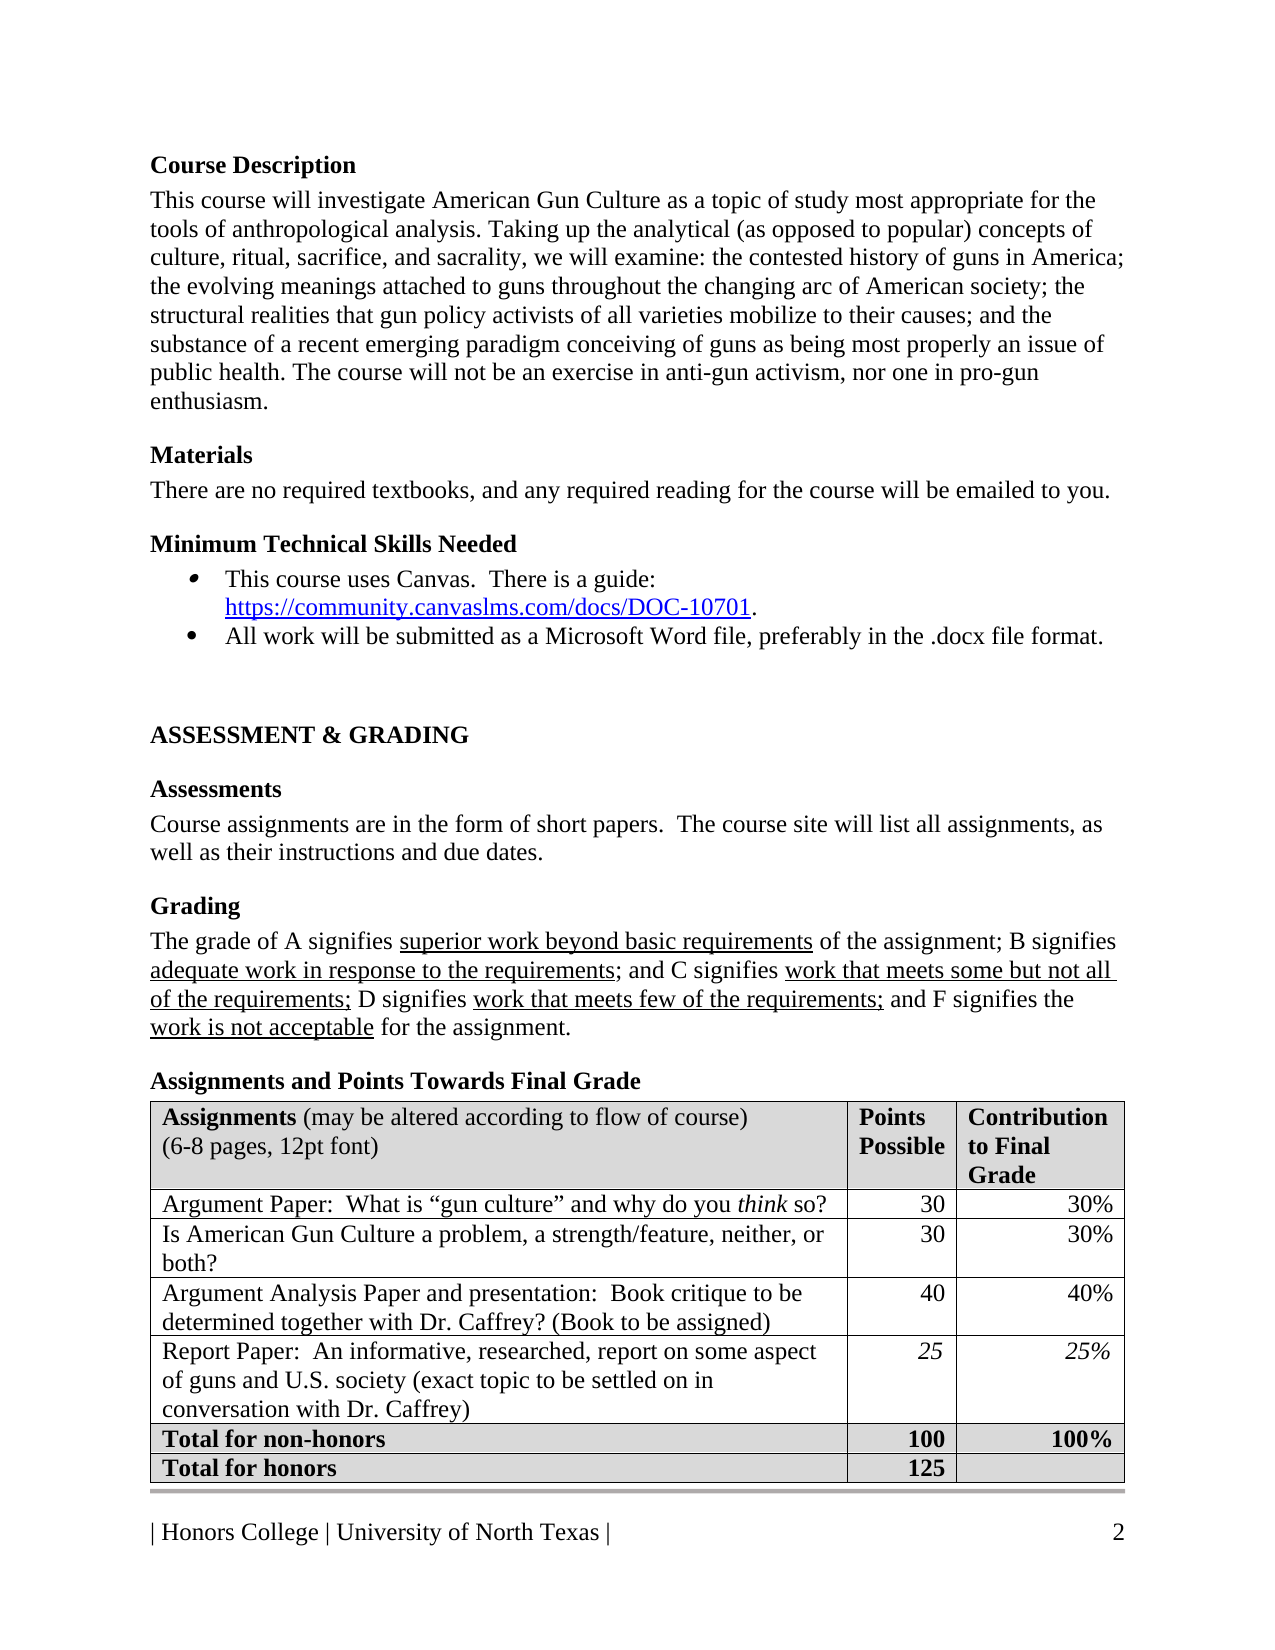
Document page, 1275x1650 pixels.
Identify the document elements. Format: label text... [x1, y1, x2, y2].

table_cell Argument Analysis Paper and presentation: Book critique to be determined together with Dr. Caffrey? (Book to be assigned) [151, 1278, 847, 1335]
table_cell 30% [957, 1190, 1124, 1218]
table_cell 25% [957, 1336, 1124, 1423]
subtitle Assessments [150, 774, 1125, 802]
table_cell 40% [957, 1278, 1124, 1335]
subtitle Grading [150, 891, 1125, 920]
table_cell 30% [957, 1219, 1124, 1277]
table_cell Report Paper: An informative, researched, report on some aspect of guns and U.S. society (exact topic to be settled on in conversation with Dr. Caffrey) [151, 1336, 847, 1423]
table_header Points Possible [848, 1102, 956, 1188]
table_header Assignments (may be altered according to flow of course) (6-8 pages, 12pt font) [151, 1102, 847, 1188]
list All work will be submitted as a Microsoft Word file, preferably in the .docx file format. [187, 621, 1125, 650]
text There are no required textbooks, and any required reading for the course will be emailed to you. [150, 475, 1125, 504]
subtitle Materials [150, 440, 1125, 469]
table_cell 100 [848, 1424, 956, 1452]
table_cell Total for honors [151, 1454, 847, 1482]
subtitle Minimum Technical Skills Needed [150, 529, 1125, 557]
table_cell Total for non-honors [151, 1424, 847, 1452]
list This course uses Canvas. There is a guide: https://community.canvaslms.com/docs/DOC-10701. [187, 564, 1125, 621]
table_cell 30 [848, 1219, 956, 1277]
table_cell [957, 1454, 1124, 1482]
table_cell 125 [848, 1454, 956, 1482]
table_cell 30 [848, 1190, 956, 1218]
table_cell Argument Paper: What is “gun culture” and why do you think so? [151, 1190, 847, 1218]
table_cell 25 [848, 1336, 956, 1423]
table_cell 40 [848, 1278, 956, 1335]
text Course assignments are in the form of short papers. The course site will list all assignments, as well as their instructions and due dates. [150, 809, 1125, 866]
table_header Contribution to Final Grade [957, 1102, 1124, 1188]
subtitle Assignments and Points Towards Final Grade [150, 1066, 1125, 1095]
text This course will investigate American Gun Culture as a topic of study most appropriate for the tools of anthropological analysis. Taking up the analytical (as opposed to popular) concepts of culture, ritual, sacrifice, and sacrality, we will examine: the contested history of guns in America; the evolving meanings attached to guns throughout the changing arc of American society; the structural realities that gun policy activists of all varieties mobilize to their causes; and the substance of a recent emerging paradigm conceiving of guns as being most properly an issue of public health. The course will not be an exercise in anti-gun activism, nor one in pro-gun enthusiasm. [150, 185, 1125, 415]
subtitle Course Description [150, 150, 1125, 179]
table_cell Is American Gun Culture a problem, a strength/feature, neither, or both? [151, 1219, 847, 1277]
text The grade of A signifies superior work beyond basic requirements of the assignment; B signifies adequate work in response to the requirements; and C signifies work that meets some but not all of the requirements; D signifies work that meets few of the requirements; and F signifies the work is not acceptable for the assignment. [150, 926, 1125, 1041]
table_cell 100% [957, 1424, 1124, 1452]
subtitle ASSESSMENT & GRADING [150, 720, 1125, 749]
